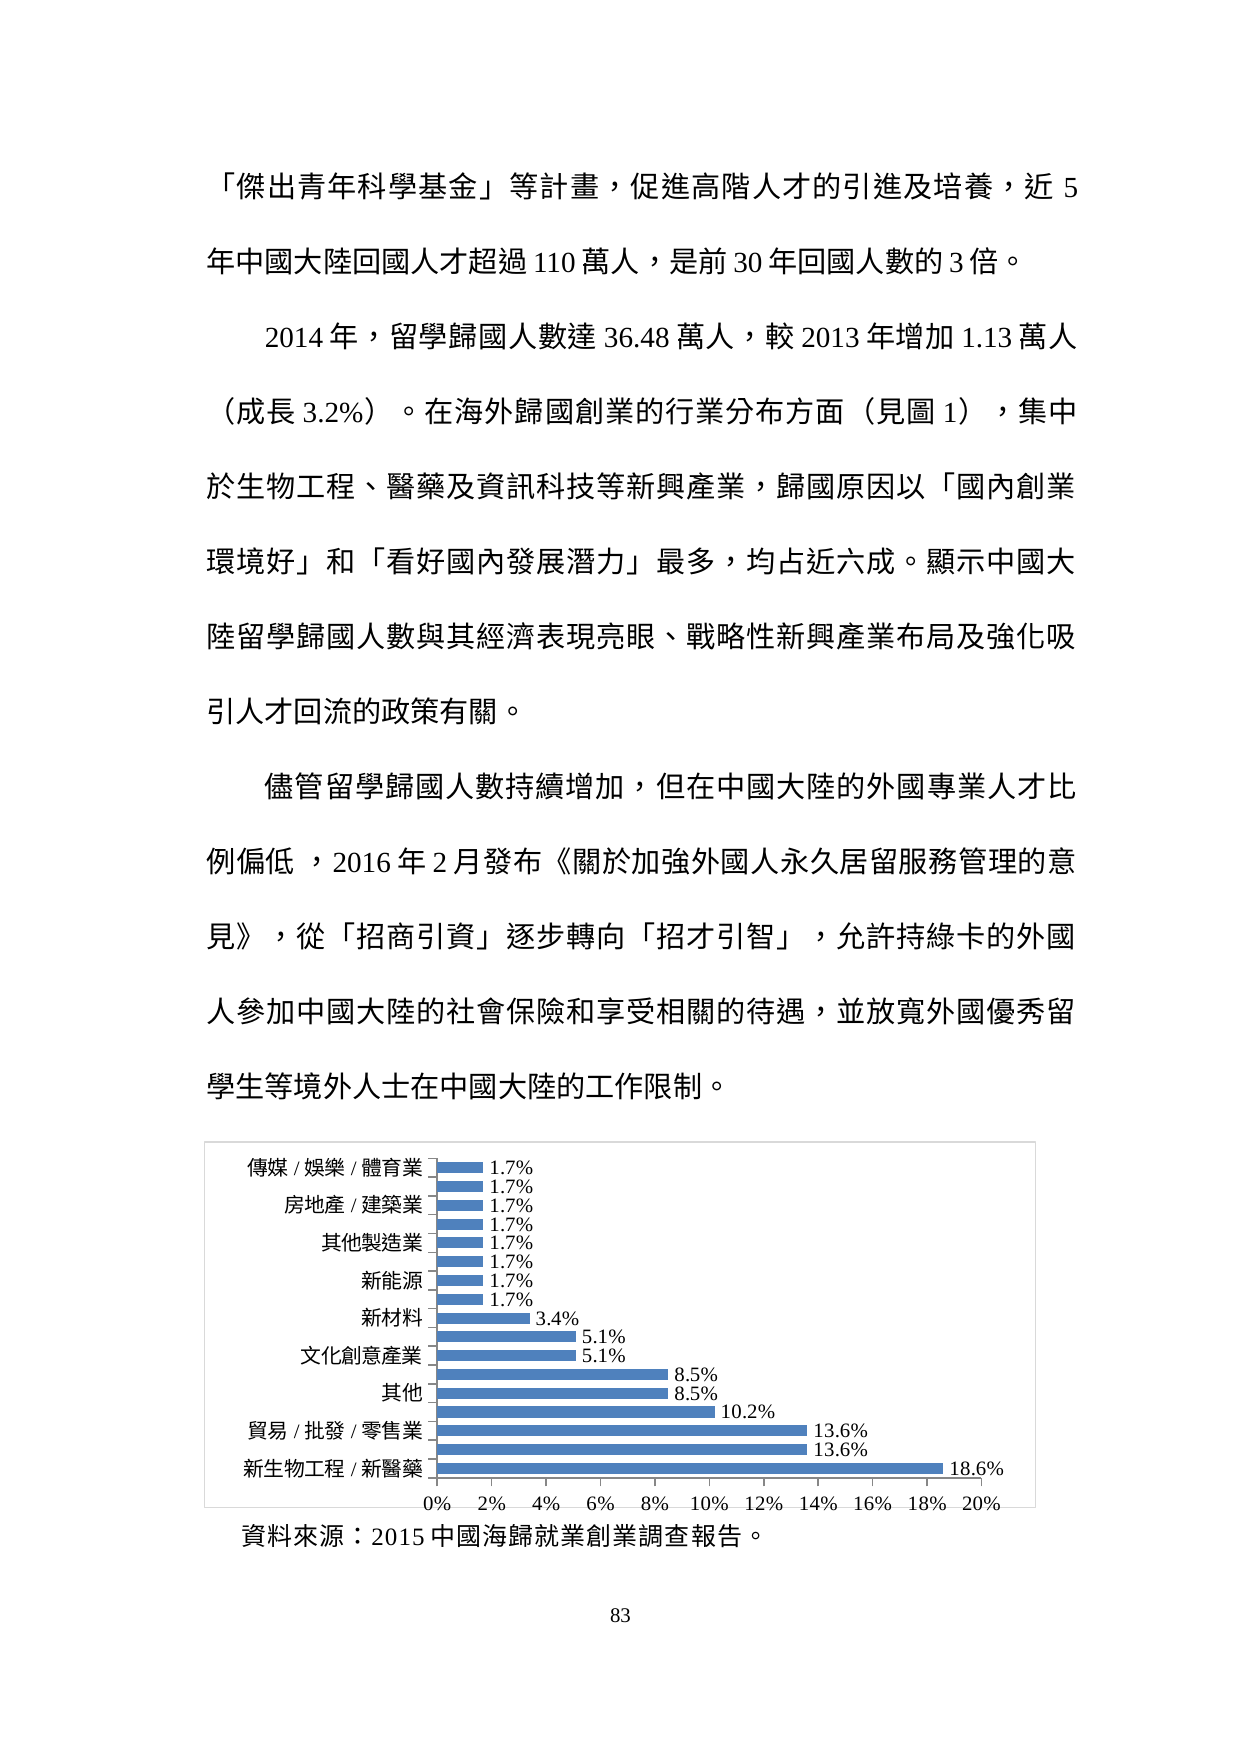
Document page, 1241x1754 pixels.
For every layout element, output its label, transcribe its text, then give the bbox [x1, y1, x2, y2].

text 資料來源：2015中國海歸就業創業調查報告。 [206, 1515, 1078, 1553]
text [206, 148, 1078, 298]
text 儘管留學歸國人數持續增加，但在中國大陸的外國專業人才比例偏低 ，2016年2月發布《關於加強外國人永久居留服務管理的意見》，從「招商引資」逐步轉向「招才引智」，允許持綠卡的外國人參加中國大陸的社會保險和享受相關的待遇，並放寬外國優秀留學生等境外人士在中國大陸的工作限制。 [206, 748, 1078, 1123]
text 2014年，留學歸國人數達36.48萬人，較2013年增加1.13萬人（成長3.2%）。在海外歸國創業的行業分布方面（見圖1），集中於生物工程、醫藥及資訊科技等新興產業，歸國原因以「國內創業環境好」和「看好國內發展潛力」最多，均占近六成。顯示中國大陸留學歸國人數與其經濟表現亮眼、戰略性新興產業布局及強化吸引人才回流的政策有關。 [206, 298, 1078, 748]
